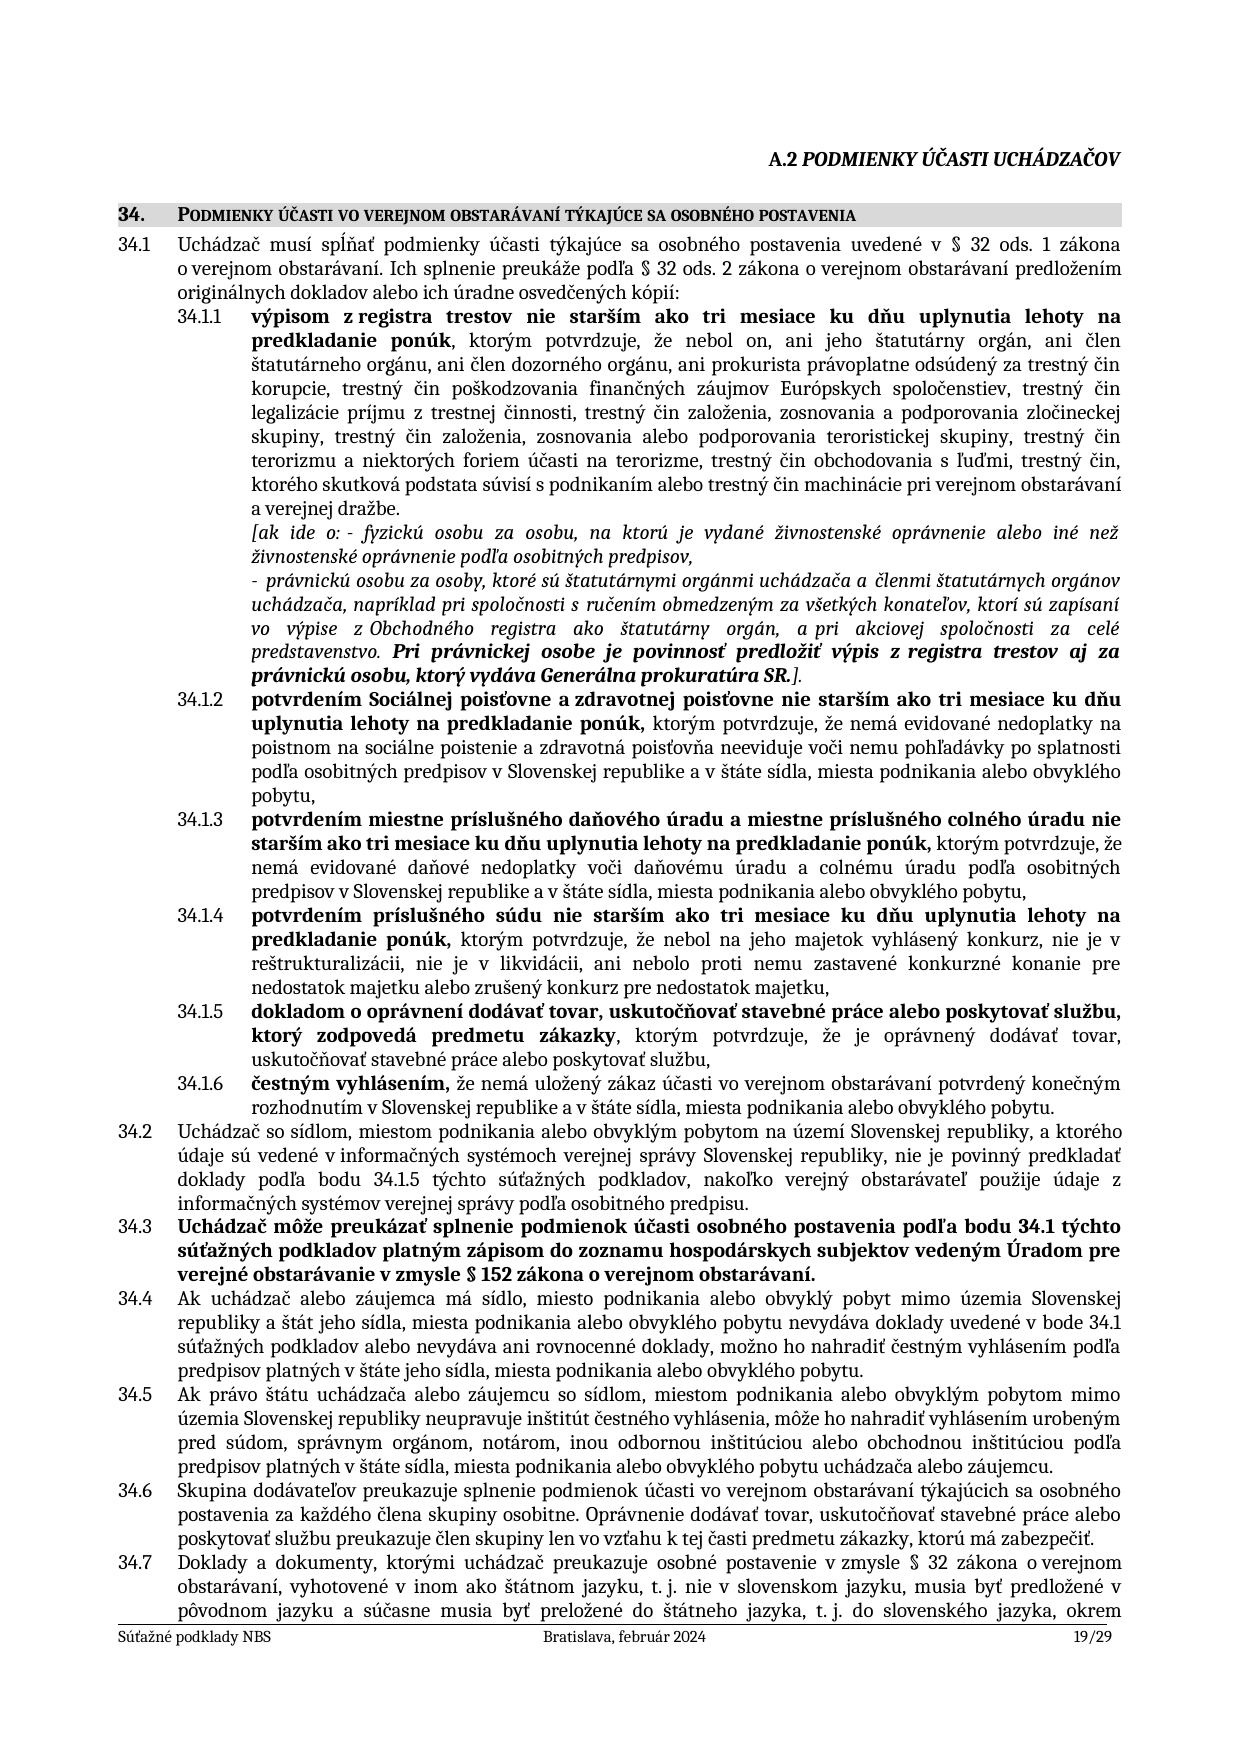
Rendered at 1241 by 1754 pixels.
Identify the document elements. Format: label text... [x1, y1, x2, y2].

list dokladom o oprávnení dodávať tovar, uskutočňovať stavebné práce alebo poskytovať službu, ktorý zodpovedá predmetu zákazky, ktorým potvrdzuje, že je oprávnený dodávať tovar, uskutočňovať stavebné práce alebo poskytovať službu, [177, 999, 1122, 1071]
list Ak uchádzač alebo záujemca má sídlo, miesto podnikania alebo obvyklý pobyt mimo územia Slovenskej republiky a štát jeho sídla, miesta podnikania alebo obvyklého pobytu nevydáva doklady uvedené v bode 34.1 súťažných podkladov alebo nevydáva ani rovnocenné doklady, možno ho nahradiť čestným vyhlásením podľa predpisov platných v štáte jeho sídla, miesta podnikania alebo obvyklého pobytu. [118, 1287, 1122, 1383]
list Uchádzač môže preukázať splnenie podmienok účasti osobného postavenia podľa bodu 34.1 týchto súťažných podkladov platným zápisom do zoznamu hospodárskych subjektov vedeným Úradom pre verejné obstarávanie v zmysle § 152 zákona o verejnom obstarávaní. [118, 1215, 1122, 1287]
list potvrdením príslušného súdu nie starším ako tri mesiace ku dňu uplynutia lehoty na predkladanie ponúk, ktorým potvrdzuje, že nebol na jeho majetok vyhlásený konkurz, nie je v reštrukturalizácii, nie je v likvidácii, ani nebolo proti nemu zastavené konkurzné konanie pre nedostatok majetku alebo zrušený konkurz pre nedostatok majetku, [177, 904, 1122, 999]
list Podmienky účasti vo verejnom obstarávaní týkajúce sa osobného postavenia [118, 203, 1122, 227]
text A.2 PODMIENKY ÚČASTI UCHÁDZAČOV [118, 148, 1122, 172]
list Uchádzač so sídlom, miestom podnikania alebo obvyklým pobytom na území Slovenskej republiky, a ktorého údaje sú vedené v informačných systémoch verejnej správy Slovenskej republiky, nie je povinný predkladať doklady podľa bodu 34.1.5 týchto súťažných podkladov, nakoľko verejný obstarávateľ použije údaje z informačných systémov verejnej správy podľa osobitného predpisu. [118, 1119, 1122, 1215]
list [118, 1551, 1122, 1622]
list Uchádzač musí spĺňať podmienky účasti týkajúce sa osobného postavenia uvedené v § 32 ods. 1 zákona o verejnom obstarávaní. Ich splnenie preukáže podľa § 32 ods. 2 zákona o verejnom obstarávaní predložením originálnych dokladov alebo ich úradne osvedčených kópií: [118, 233, 1122, 305]
list výpisom z registra trestov nie starším ako tri mesiace ku dňu uplynutia lehoty na predkladanie ponúk, ktorým potvrdzuje, že nebol on, ani jeho štatutárny orgán, ani člen štatutárneho orgánu, ani člen dozorného orgánu, ani prokurista právoplatne odsúdený za trestný čin korupcie, trestný čin poškodzovania finančných záujmov Európskych spoločenstiev, trestný čin legalizácie príjmu z trestnej činnosti, trestný čin založenia, zosnovania a podporovania zločineckej skupiny, trestný čin založenia, zosnovania alebo podporovania teroristickej skupiny, trestný čin terorizmu a niektorých foriem účasti na terorizme, trestný čin obchodovania s ľuďmi, trestný čin, ktorého skutková podstata súvisí s podnikaním alebo trestný čin machinácie pri verejnom obstarávaní a verejnej dražbe. [177, 305, 1122, 520]
text [ak ide o: - fyzickú osobu za osobu, na ktorú je vydané živnostenské oprávnenie alebo iné než živnostenské oprávnenie podľa osobitných predpisov, [177, 520, 1122, 568]
list potvrdením Sociálnej poisťovne a zdravotnej poisťovne nie starším ako tri mesiace ku dňu uplynutia lehoty na predkladanie ponúk, ktorým potvrdzuje, že nemá evidované nedoplatky na poistnom na sociálne poistenie a zdravotná poisťovňa neeviduje voči nemu pohľadávky po splatnosti podľa osobitných predpisov v Slovenskej republike a v štáte sídla, miesta podnikania alebo obvyklého pobytu, [177, 688, 1122, 808]
list Skupina dodávateľov preukazuje splnenie podmienok účasti vo verejnom obstarávaní týkajúcich sa osobného postavenia za každého člena skupiny osobitne. Oprávnenie dodávať tovar, uskutočňovať stavebné práce alebo poskytovať službu preukazuje člen skupiny len vo vzťahu k tej časti predmetu zákazky, ktorú má zabezpečiť. [118, 1479, 1122, 1551]
list Ak právo štátu uchádzača alebo záujemcu so sídlom, miestom podnikania alebo obvyklým pobytom mimo územia Slovenskej republiky neupravuje inštitút čestného vyhlásenia, môže ho nahradiť vyhlásením urobeným pred súdom, správnym orgánom, notárom, inou odbornou inštitúciou alebo obchodnou inštitúciou podľa predpisov platných v štáte sídla, miesta podnikania alebo obvyklého pobytu uchádzača alebo záujemcu. [118, 1383, 1122, 1479]
list čestným vyhlásením, že nemá uložený zákaz účasti vo verejnom obstarávaní potvrdený konečným rozhodnutím v Slovenskej republike a v štáte sídla, miesta podnikania alebo obvyklého pobytu. [177, 1071, 1122, 1119]
text - právnickú osobu za osoby, ktoré sú štatutárnymi orgánmi uchádzača a členmi štatutárnych orgánov uchádzača, napríklad pri spoločnosti s ručením obmedzeným za všetkých konateľov, ktorí sú zapísaní vo výpise z Obchodného registra ako štatutárny orgán, a pri akciovej spoločnosti za celé predstavenstvo. Pri právnickej osobe je povinnosť predložiť výpis z registra trestov aj za právnickú osobu, ktorý vydáva Generálna prokuratúra SR.]. [177, 568, 1122, 688]
list potvrdením miestne príslušného daňového úradu a miestne príslušného colného úradu nie starším ako tri mesiace ku dňu uplynutia lehoty na predkladanie ponúk, ktorým potvrdzuje, že nemá evidované daňové nedoplatky voči daňovému úradu a colnému úradu podľa osobitných predpisov v Slovenskej republike a v štáte sídla, miesta podnikania alebo obvyklého pobytu, [177, 808, 1122, 904]
